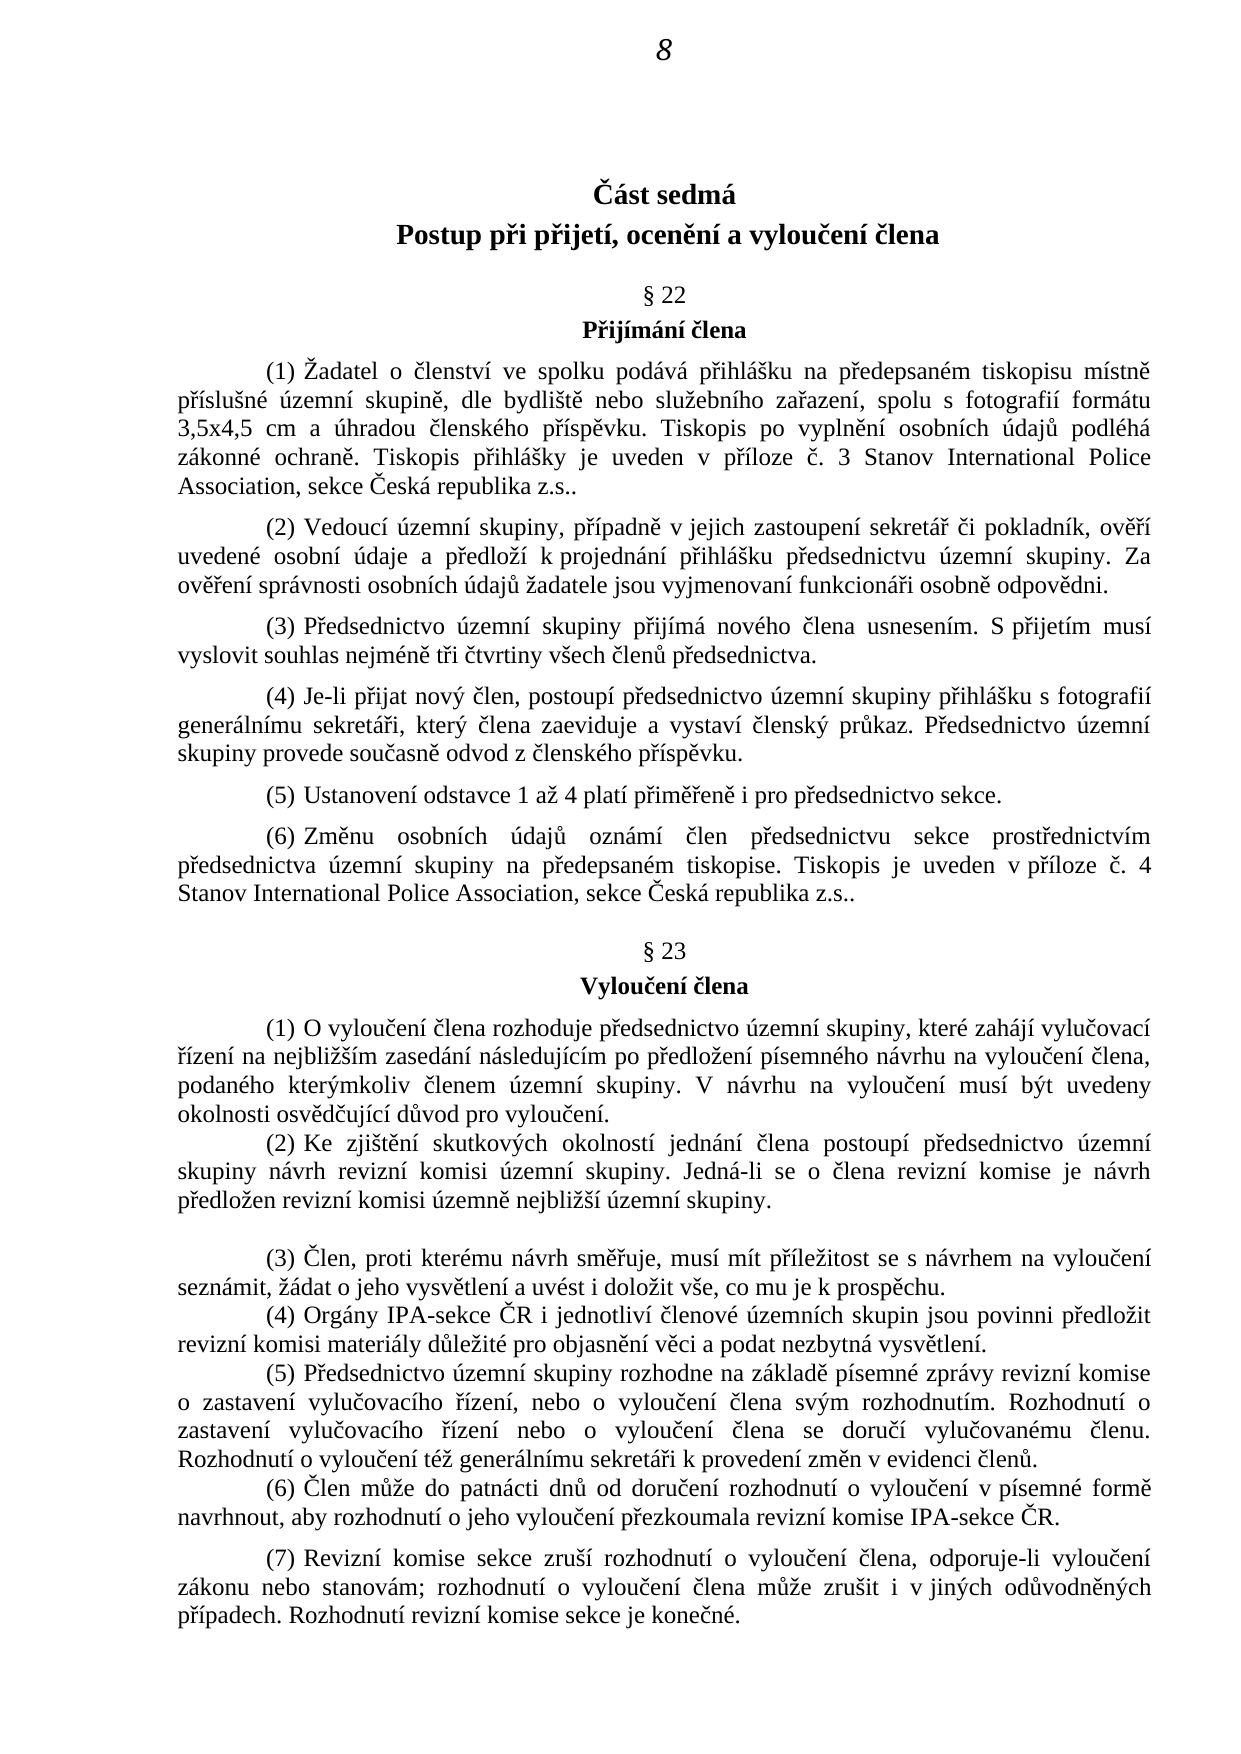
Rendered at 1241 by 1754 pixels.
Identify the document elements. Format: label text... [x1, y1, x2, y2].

list Člen, proti kterému návrh směřuje, musí mít příležitost se s návrhem na vyloučení seznámit, žádat o jeho vysvětlení a uvést i doložit vše, co mu je k prospěchu. [177, 1243, 1152, 1301]
text Vyloučení člena [177, 971, 1152, 1000]
list Vedoucí územní skupiny, případně v jejich zastoupení sekretář či pokladník, ověří uvedené osobní údaje a předloží k projednání přihlášku předsednictvu územní skupiny. Za ověření správnosti osobních údajů žadatele jsou vyjmenovaní funkcionáři osobně odpovědni. [177, 512, 1152, 598]
list Ke zjištění skutkových okolností jednání člena postoupí předsednictvo územní skupiny návrh revizní komisi územní skupiny. Jedná-li se o člena revizní komise je návrh předložen revizní komisi územně nejbližší územní skupiny. [177, 1128, 1152, 1214]
list Je-li přijat nový člen, postoupí předsednictvo územní skupiny přihlášku s fotografií generálnímu sekretáři, který člena zaeviduje a vystaví členský průkaz. Předsednictvo územní skupiny provede současně odvod z členského příspěvku. [177, 681, 1152, 767]
list Ustanovení odstavce 1 až 4 platí přiměřeně i pro předsednictvo sekce. [177, 780, 1152, 808]
list Člen může do patnácti dnů od doručení rozhodnutí o vyloučení v písemné formě navrhnout, aby rozhodnutí o jeho vyloučení přezkoumala revizní komise IPA-sekce ČR. [177, 1502, 1152, 1560]
subtitle Část sedmá [177, 177, 1152, 211]
list Předsednictvo územní skupiny rozhodne na základě písemné zprávy revizní komise o zastavení vylučovacího řízení, nebo o vyloučení člena svým rozhodnutím. Rozhodnutí o zastavení vylučovacího řízení nebo o vyloučení člena se doručí vylučovanému členu. Rozhodnutí o vyloučení též generálnímu sekretáři k provedení změn v evidenci členů. [177, 1387, 1152, 1502]
list O vyloučení člena rozhoduje předsednictvo územní skupiny, které zahájí vylučovací řízení na nejbližším zasedání následujícím po předložení písemného návrhu na vyloučení člena, podaného kterýmkoliv členem územní skupiny. V návrhu na vyloučení musí být uvedeny okolnosti osvědčující důvod pro vyloučení. [177, 1013, 1152, 1128]
list Předsednictvo územní skupiny přijímá nového člena usnesením. S přijetím musí vyslovit souhlas nejméně tři čtvrtiny všech členů předsednictva. [177, 611, 1152, 668]
text § 22 [177, 280, 1152, 308]
list Orgány IPA-sekce ČR i jednotliví členové územních skupin jsou povinni předložit revizní komisi materiály důležité pro objasnění věci a podat nezbytná vysvětlení. [177, 1301, 1152, 1358]
list Změnu osobních údajů oznámí člen předsednictvu sekce prostřednictvím předsednictva územní skupiny na předepsaném tiskopise. Tiskopis je uveden v příloze č. 4 Stanov International Police Association, sekce Česká republika z.s.. [177, 821, 1152, 907]
text Postup při přijetí, ocenění a vyloučení člena [177, 217, 1152, 251]
text § 23 [177, 936, 1152, 965]
list Žadatel o členství ve spolku podává přihlášku na předepsaném tiskopisu místně příslušné územní skupině, dle bydliště nebo služebního zařazení, spolu s fotografií formátu 3,5x4,5 cm a úhradou členského příspěvku. Tiskopis po vyplnění osobních údajů podléhá zákonné ochraně. Tiskopis přihlášky je uveden v příloze č. 3 Stanov International Police Association, sekce Česká republika z.s.. [177, 356, 1152, 500]
text Přijímání člena [177, 315, 1152, 343]
